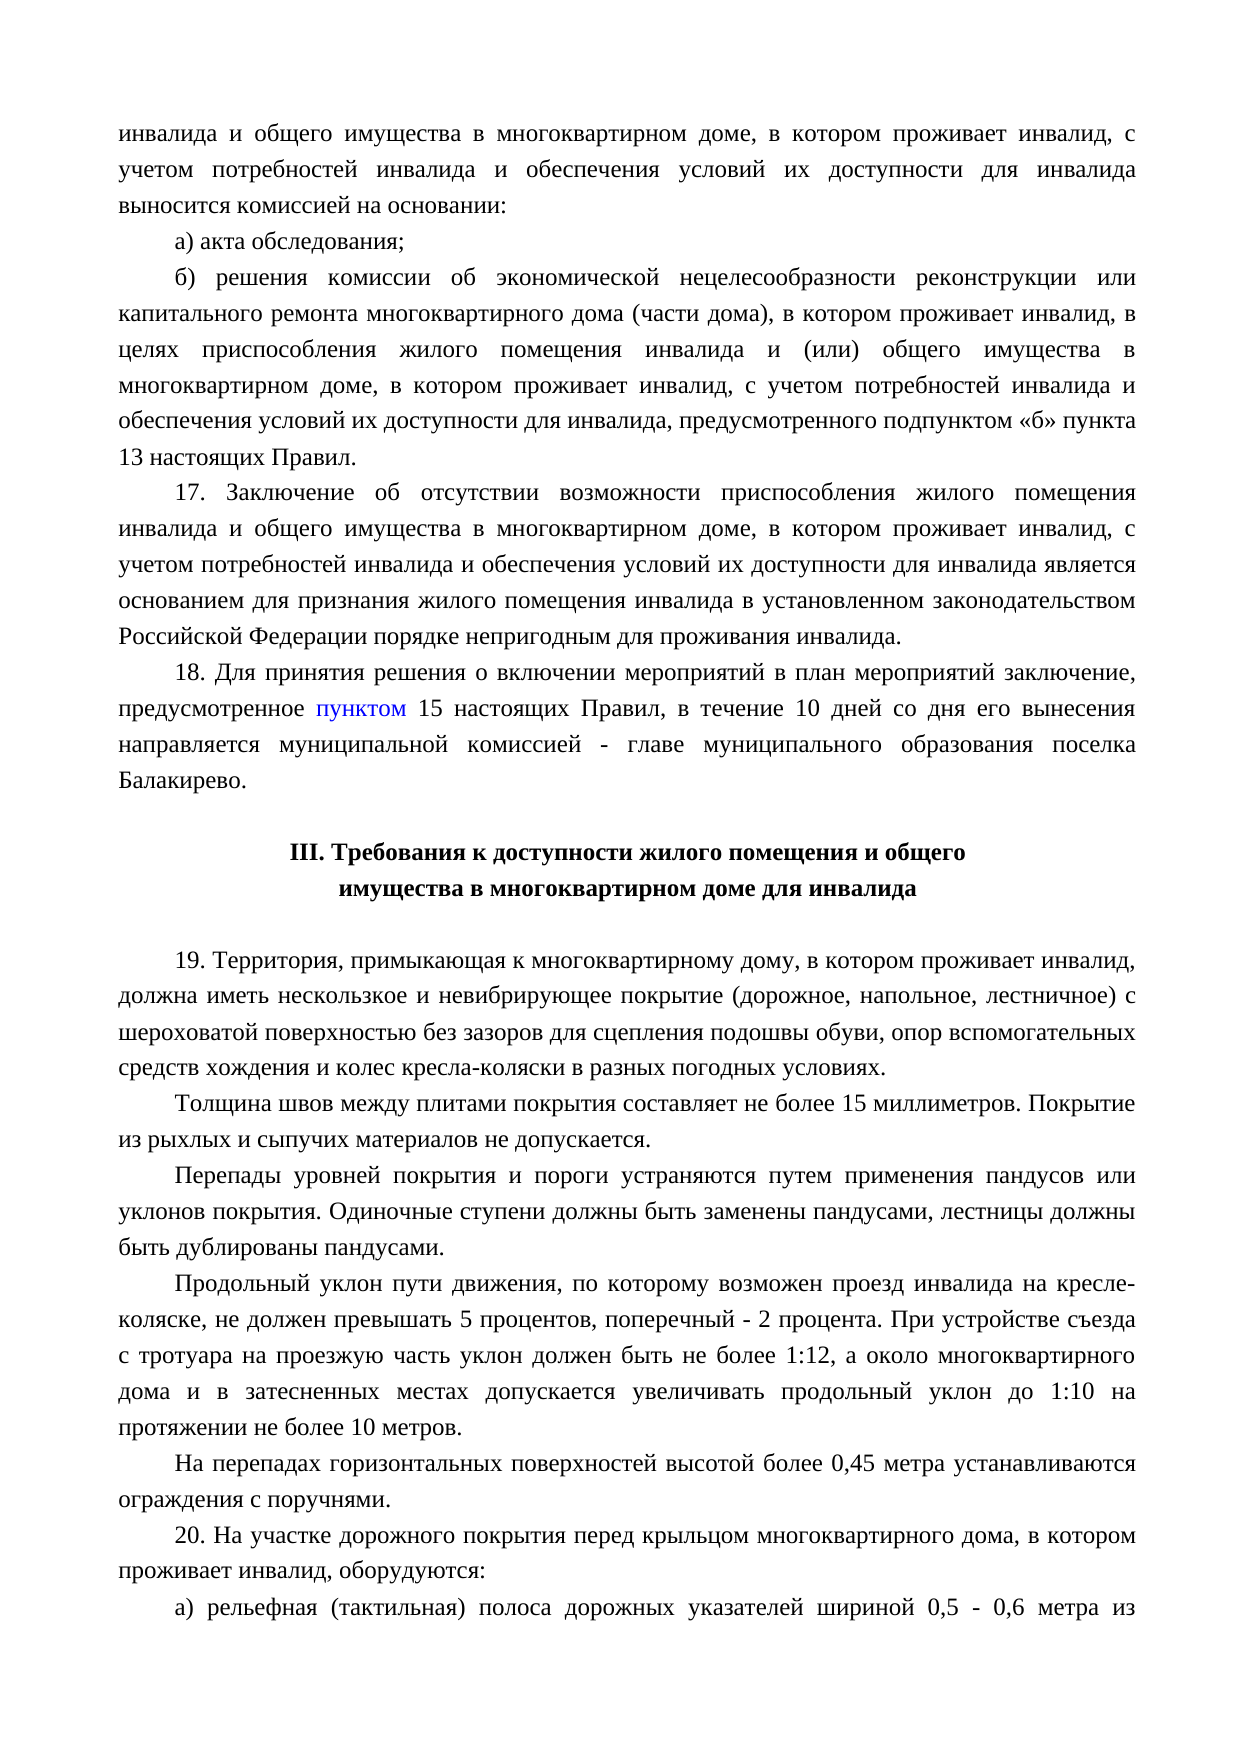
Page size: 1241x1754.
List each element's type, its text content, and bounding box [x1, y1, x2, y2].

text 18. Для принятия решения о включении мероприятий в план мероприятий заключение, предусмотренное пунктом 15 настоящих Правил, в течение 10 дней со дня его вынесения направляется муниципальной комиссией - главе муниципального образования поселка Балакирево. [118, 657, 1137, 794]
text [118, 1592, 1137, 1620]
text Продольный уклон пути движения, по которому возможен проезд инвалида на кресле-коляске, не должен превышать 5 процентов, поперечный - 2 процента. При устройстве съезда с тротуара на проезжую часть уклон должен быть не более 1:12, а около многоквартирного дома и в затесненных местах допускается увеличивать продольный уклон до 1:10 на протяжении не более 10 метров. [118, 1268, 1137, 1441]
title III. Требования к доступности жилого помещения и общего [118, 837, 1137, 866]
text 19. Территория, примыкающая к многоквартирному дому, в котором проживает инвалид, должна иметь нескользкое и невибрирующее покрытие (дорожное, напольное, лестничное) с шероховатой поверхностью без зазоров для сцепления подошвы обуви, опор вспомогательных средств хождения и колес кресла-коляски в разных погодных условиях. [118, 945, 1137, 1081]
text а) акта обследования; [118, 226, 1137, 255]
text 20. На участке дорожного покрытия перед крыльцом многоквартирного дома, в котором проживает инвалид, оборудуются: [118, 1520, 1137, 1584]
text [118, 118, 1137, 219]
text На перепадах горизонтальных поверхностей высотой более 0,45 метра устанавливаются ограждения с поручнями. [118, 1448, 1137, 1512]
text Перепады уровней покрытия и пороги устраняются путем применения пандусов или уклонов покрытия. Одиночные ступени должны быть заменены пандусами, лестницы должны быть дублированы пандусами. [118, 1160, 1137, 1261]
text б) решения комиссии об экономической нецелесообразности реконструкции или капитального ремонта многоквартирного дома (части дома), в котором проживает инвалид, в целях приспособления жилого помещения инвалида и (или) общего имущества в многоквартирном доме, в котором проживает инвалид, с учетом потребностей инвалида и обеспечения условий их доступности для инвалида, предусмотренного подпунктом «б» пункта 13 настоящих Правил. [118, 262, 1137, 470]
text 17. Заключение об отсутствии возможности приспособления жилого помещения инвалида и общего имущества в многоквартирном доме, в котором проживает инвалид, с учетом потребностей инвалида и обеспечения условий их доступности для инвалида является основанием для признания жилого помещения инвалида в установленном законодательством Российской Федерации порядке непригодным для проживания инвалида. [118, 477, 1137, 650]
text Толщина швов между плитами покрытия составляет не более 15 миллиметров. Покрытие из рыхлых и сыпучих материалов не допускается. [118, 1088, 1137, 1153]
title имущества в многоквартирном доме для инвалида [118, 873, 1137, 902]
